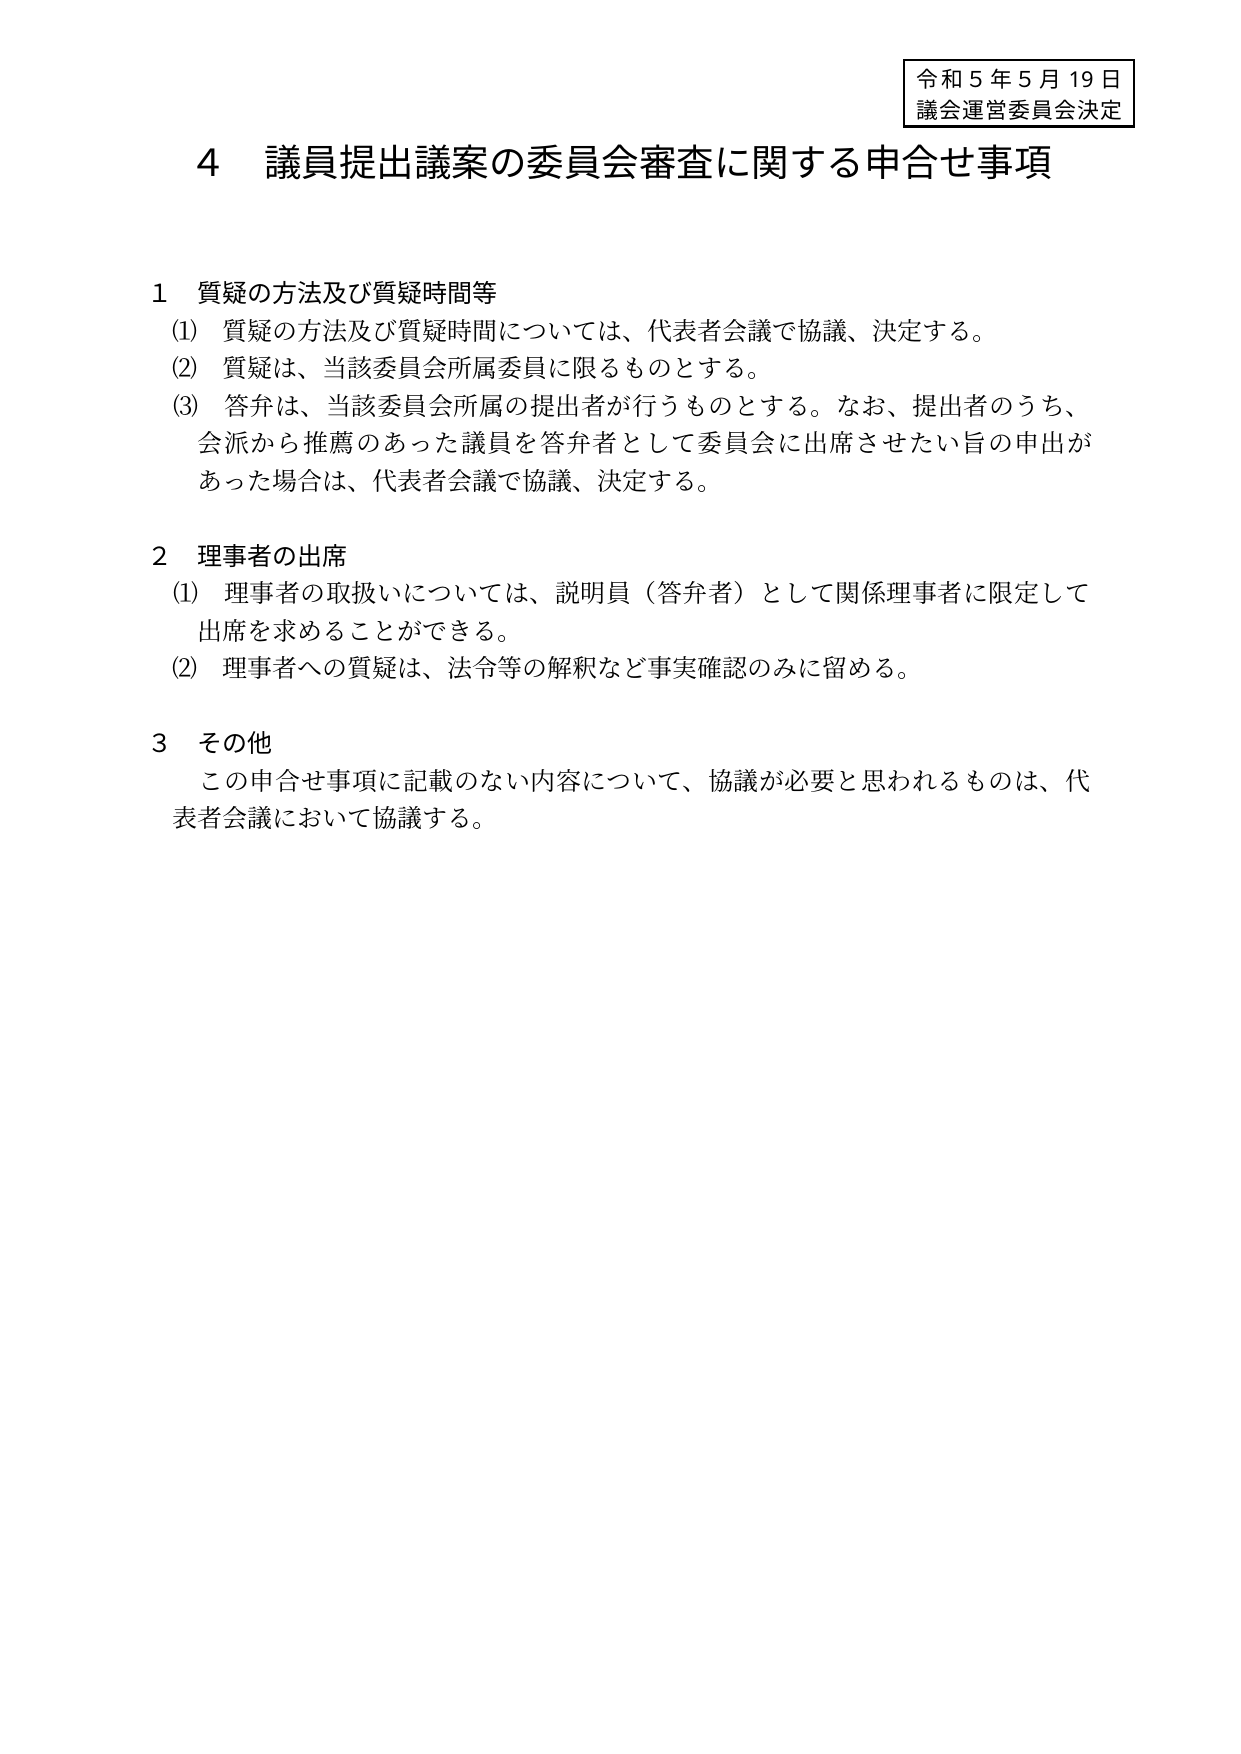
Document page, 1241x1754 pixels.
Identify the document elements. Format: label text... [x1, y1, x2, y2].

text ⑵ 理事者への質疑は、法令等の解釈など事実確認のみに留める。 [148, 648, 1092, 685]
text ２ 理事者の出席 [148, 535, 1092, 573]
text １ 質疑の方法及び質疑時間等 [148, 273, 1092, 310]
text ⑴ 理事者の取扱いについては、説明員（答弁者）として関係理事者に限定して出席を求めることができる。 [148, 573, 1092, 648]
text ４ 議員提出議案の委員会審査に関する申合せ事項 [148, 123, 1092, 198]
text ⑴ 質疑の方法及び質疑時間については、代表者会議で協議、決定する。 [148, 310, 1092, 348]
text ⑵ 質疑は、当該委員会所属委員に限るものとする。 [148, 348, 1092, 385]
text この申合せ事項に記載のない内容について、協議が必要と思われるものは、代表者会議において協議する。 [148, 760, 1092, 835]
text ⑶ 答弁は、当該委員会所属の提出者が行うものとする。なお、提出者のうち、会派から推薦のあった議員を答弁者として委員会に出席させたい旨の申出があった場合は、代表者会議で協議、決定する。 [148, 385, 1092, 498]
text ３ その他 [148, 723, 1092, 760]
